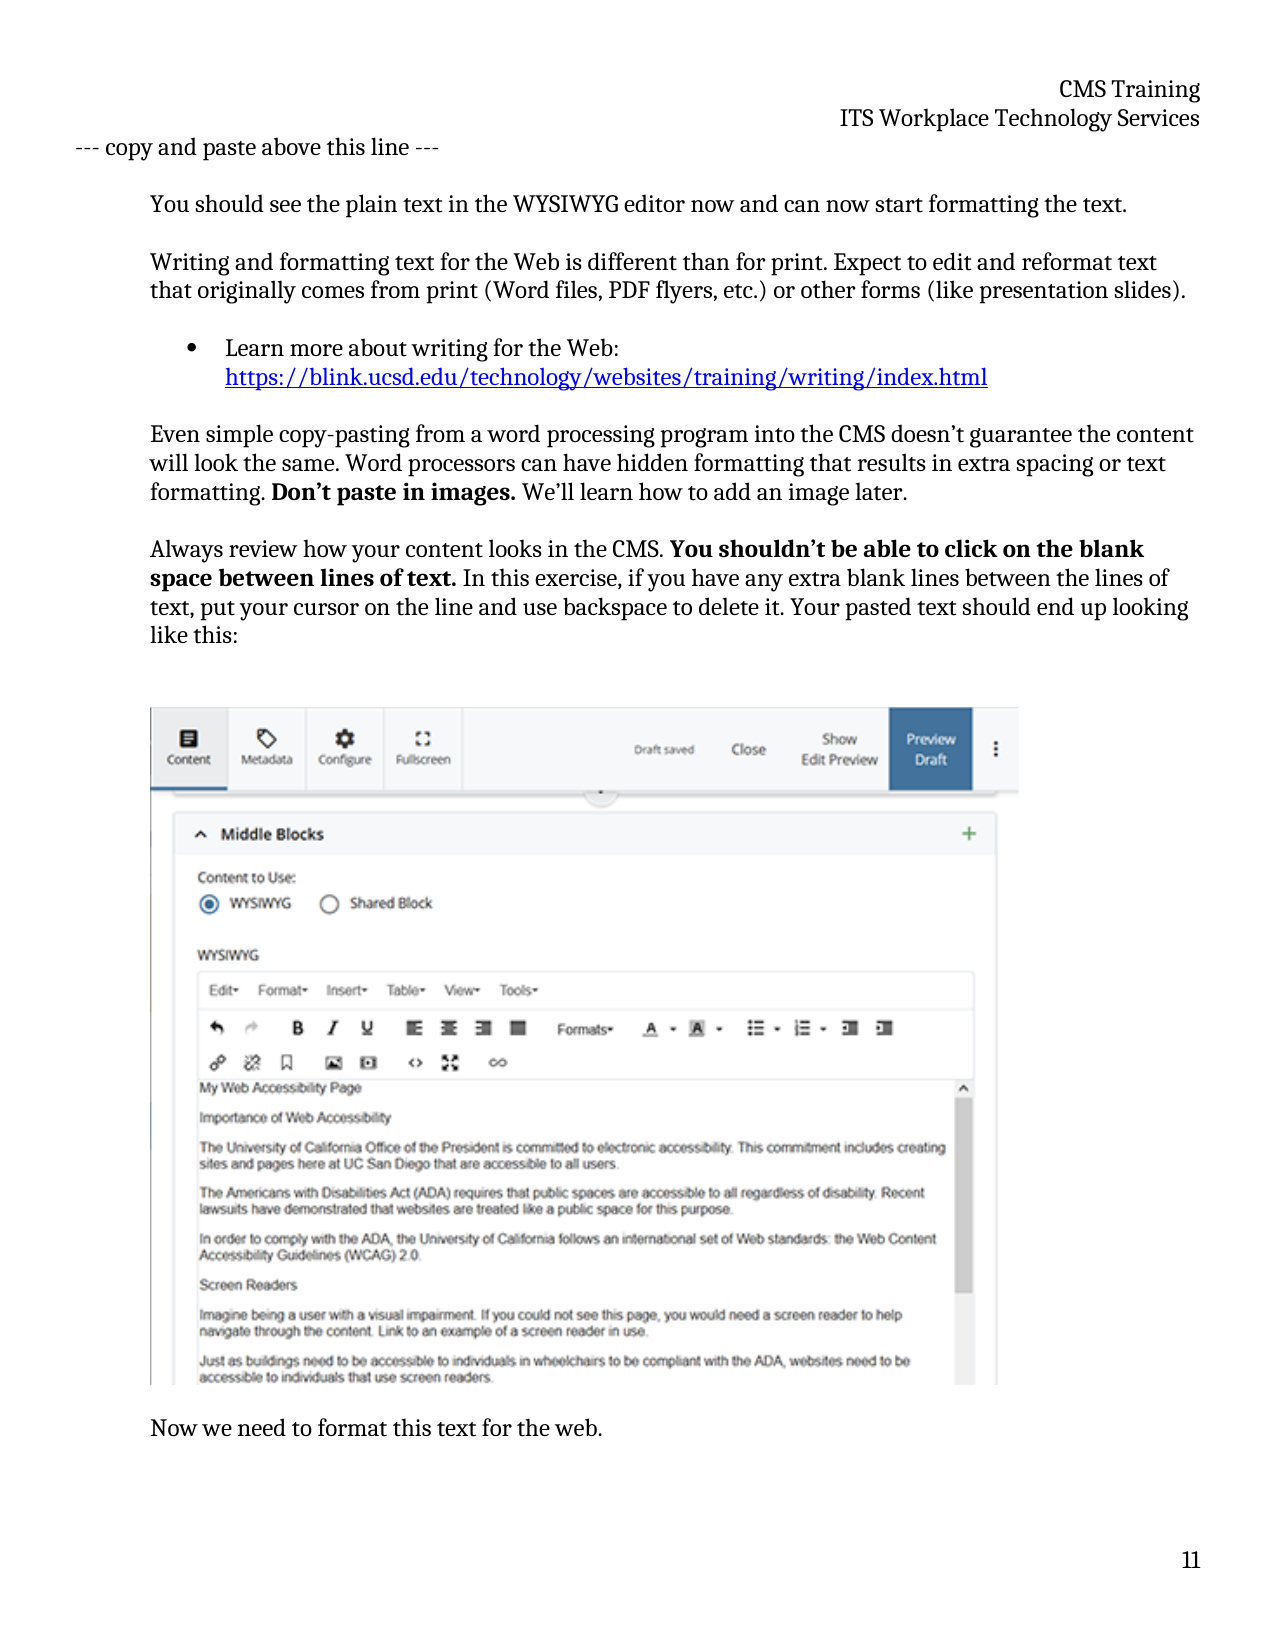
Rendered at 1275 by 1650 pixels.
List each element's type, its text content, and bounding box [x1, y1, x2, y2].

text Even simple copy-pasting from a word processing program into the CMS doesn’t guarantee the content will look the same. Word processors can have hidden formatting that results in extra spacing or text formatting. Don’t paste in images. We’ll learn how to add an image later. [150, 420, 1200, 506]
picture [150, 707, 1019, 1385]
text Now we need to format this text for the web. [150, 1414, 1200, 1442]
text --- copy and paste above this line --- [75, 132, 1200, 190]
list Learn more about writing for the Web: https://blink.ucsd.edu/technology/websites/training/writing/index.html [187, 334, 1200, 391]
text You should see the plain text in the WYSIWYG editor now and can now start formatting the text. [150, 190, 1200, 219]
text Writing and formatting text for the Web is different than for print. Expect to edit and reformat text that originally comes from print (Word files, PDF flyers, etc.) or other forms (like presentation slides). [150, 247, 1200, 305]
text Always review how your content looks in the CMS. You shouldn’t be able to click on the blank space between lines of text. In this exercise, if you have any extra blank lines between the lines of text, put your cursor on the line and use backspace to delete it. Your pasted text should end up looking like this: [150, 535, 1200, 650]
